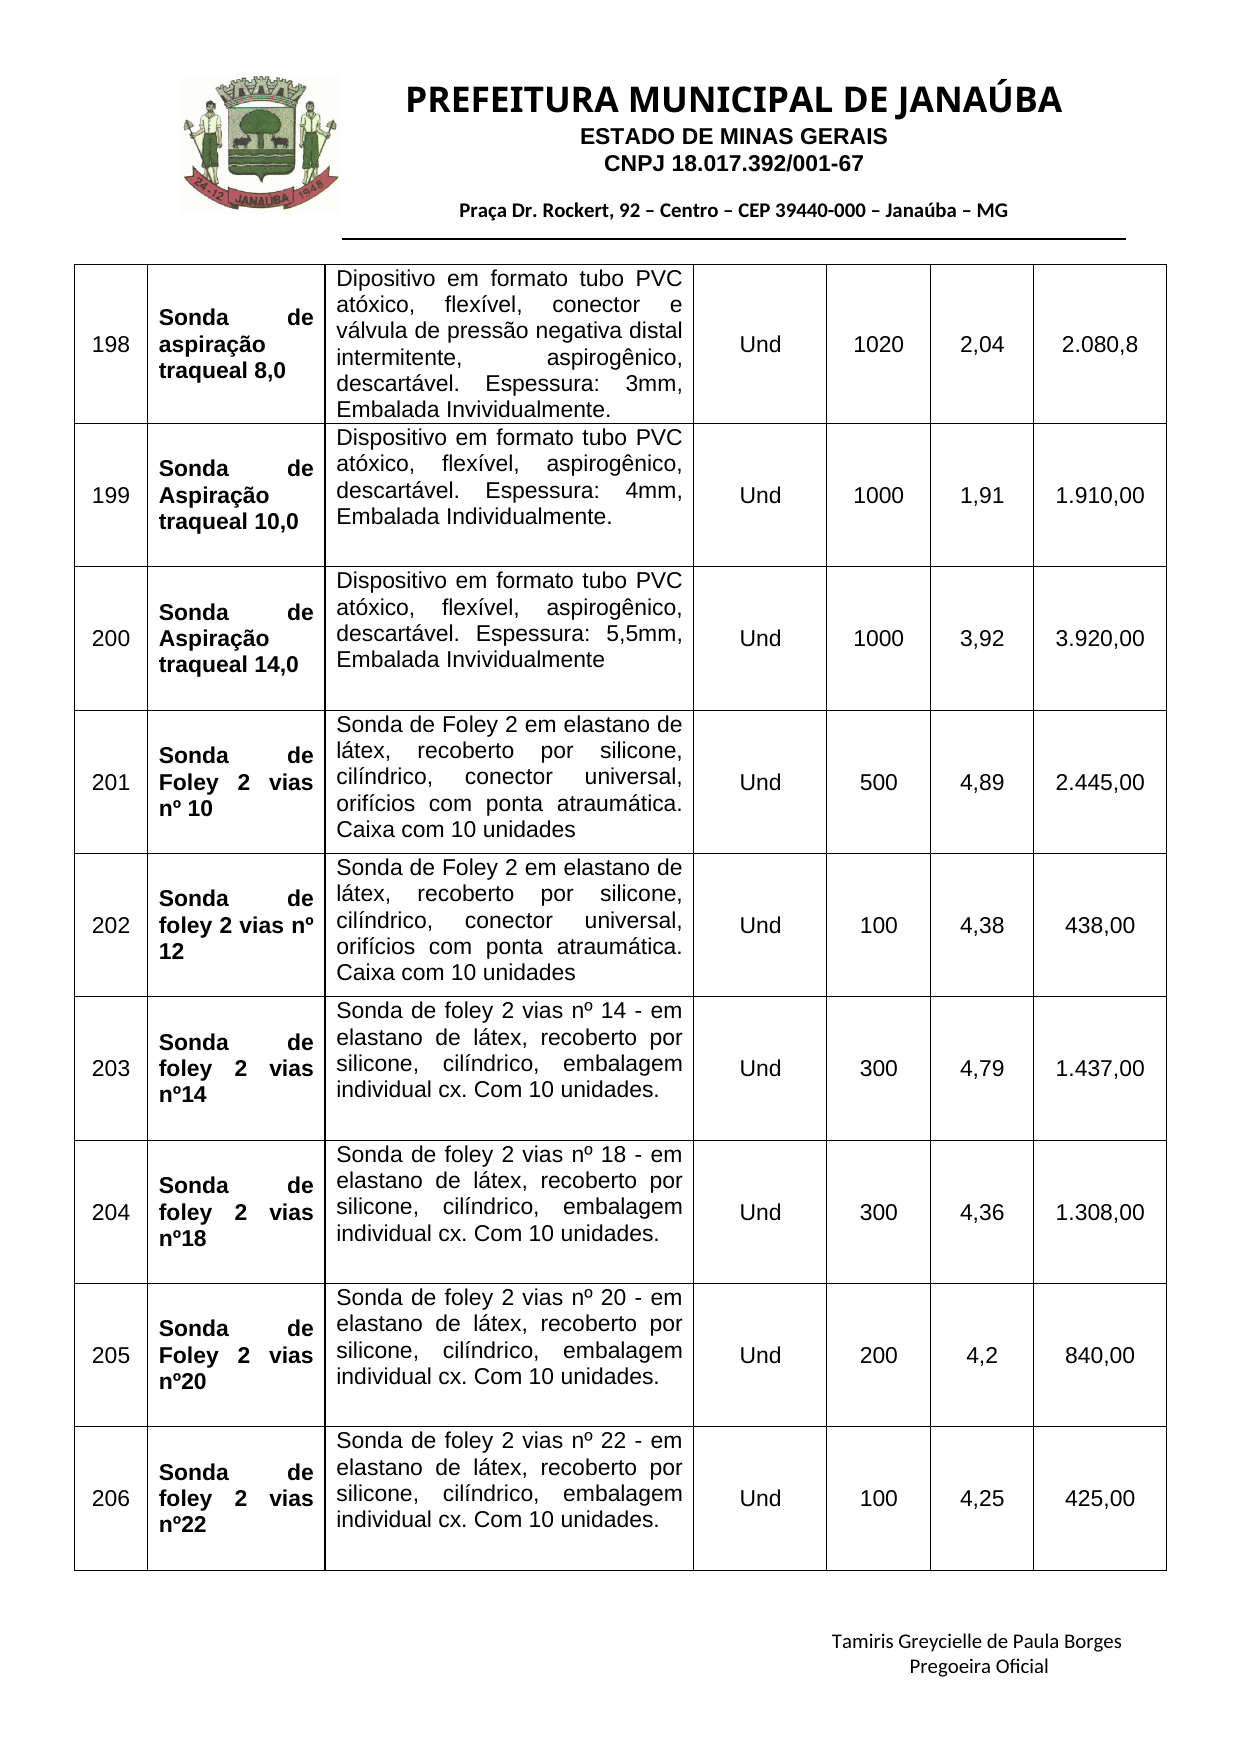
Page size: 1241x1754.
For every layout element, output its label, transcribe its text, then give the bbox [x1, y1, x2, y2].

table_cell Dipositivo em formato tubo PVC atóxico, flexível, conector e válvula de pressão negativa distal intermitente, aspirogênico, descartável. Espessura: 3mm, Embalada Invividualmente. [326, 265, 693, 423]
table_cell Und [694, 1141, 826, 1283]
table_cell 201 [75, 711, 147, 853]
table_cell 200 [827, 1284, 930, 1426]
table_cell 2,04 [931, 265, 1033, 423]
table_cell Und [694, 711, 826, 853]
table_cell 203 [75, 997, 147, 1139]
table_cell 199 [75, 424, 147, 566]
table_cell 840,00 [1034, 1284, 1166, 1426]
table_cell Sonda de foley 2 vias nº 14 - em elastano de látex, recoberto por silicone, cilíndrico, embalagem individual cx. Com 10 unidades. [326, 997, 693, 1139]
table_cell 1000 [827, 567, 930, 709]
table_cell Und [694, 997, 826, 1139]
table_cell Dispositivo em formato tubo PVC atóxico, flexível, aspirogênico, descartável. Espessura: 5,5mm, Embalada Invividualmente [326, 567, 693, 709]
table_cell Und [694, 424, 826, 566]
table_cell Sonda de Foley 2 em elastano de látex, recoberto por silicone, cilíndrico, conector universal, orifícios com ponta atraumática. Caixa com 10 unidades [326, 854, 693, 996]
table_cell 2.080,8 [1034, 265, 1166, 423]
table_cell Sonda de foley 2 vias nº 22 - em elastano de látex, recoberto por silicone, cilíndrico, embalagem individual cx. Com 10 unidades. [326, 1427, 693, 1569]
table_cell Sonda de foley 2 vias nº18 [148, 1141, 324, 1283]
table_cell Und [694, 854, 826, 996]
table_cell Sonda de foley 2 vias nº 12 [148, 854, 324, 996]
table_cell 200 [75, 567, 147, 709]
table_cell Sonda de aspiração traqueal 8,0 [148, 265, 324, 423]
table_cell Sonda de foley 2 vias nº14 [148, 997, 324, 1139]
table_cell 1000 [827, 424, 930, 566]
table_cell 205 [75, 1284, 147, 1426]
table_cell 204 [75, 1141, 147, 1283]
table_cell 206 [75, 1427, 147, 1569]
table_cell 300 [827, 997, 930, 1139]
table_cell 438,00 [1034, 854, 1166, 996]
table_cell 4,36 [931, 1141, 1033, 1283]
table_cell 1,91 [931, 424, 1033, 566]
table_cell 425,00 [1034, 1427, 1166, 1569]
picture [180, 75, 341, 214]
table_cell 300 [827, 1141, 930, 1283]
table_cell Sonda de Foley 2 vias nº20 [148, 1284, 324, 1426]
table_cell 500 [827, 711, 930, 853]
table_cell Und [694, 1284, 826, 1426]
table_cell 1.910,00 [1034, 424, 1166, 566]
table_cell 4,25 [931, 1427, 1033, 1569]
table_cell Sonda de Foley 2 em elastano de látex, recoberto por silicone, cilíndrico, conector universal, orifícios com ponta atraumática. Caixa com 10 unidades [326, 711, 693, 853]
table_cell 1.308,00 [1034, 1141, 1166, 1283]
table_cell 3,92 [931, 567, 1033, 709]
table_cell Sonda de Aspiração traqueal 10,0 [148, 424, 324, 566]
table_cell Dispositivo em formato tubo PVC atóxico, flexível, aspirogênico, descartável. Espessura: 4mm, Embalada Individualmente. [326, 424, 693, 566]
table_cell 4,38 [931, 854, 1033, 996]
table_cell Sonda de Foley 2 vias nº 10 [148, 711, 324, 853]
table_cell Und [694, 1427, 826, 1569]
table_cell 4,89 [931, 711, 1033, 853]
table_cell 100 [827, 1427, 930, 1569]
table_cell Und [694, 567, 826, 709]
table_cell 202 [75, 854, 147, 996]
table_cell 100 [827, 854, 930, 996]
table_cell Sonda de Aspiração traqueal 14,0 [148, 567, 324, 709]
table_cell 3.920,00 [1034, 567, 1166, 709]
table_cell Und [694, 265, 826, 423]
table_cell 1.437,00 [1034, 997, 1166, 1139]
table_cell Sonda de foley 2 vias nº 18 - em elastano de látex, recoberto por silicone, cilíndrico, embalagem individual cx. Com 10 unidades. [326, 1141, 693, 1283]
table_cell 4,79 [931, 997, 1033, 1139]
table_cell 4,2 [931, 1284, 1033, 1426]
table_cell Sonda de foley 2 vias nº22 [148, 1427, 324, 1569]
table_cell Sonda de foley 2 vias nº 20 - em elastano de látex, recoberto por silicone, cilíndrico, embalagem individual cx. Com 10 unidades. [326, 1284, 693, 1426]
table_cell 198 [75, 265, 147, 423]
table_cell 1020 [827, 265, 930, 423]
table_cell 2.445,00 [1034, 711, 1166, 853]
